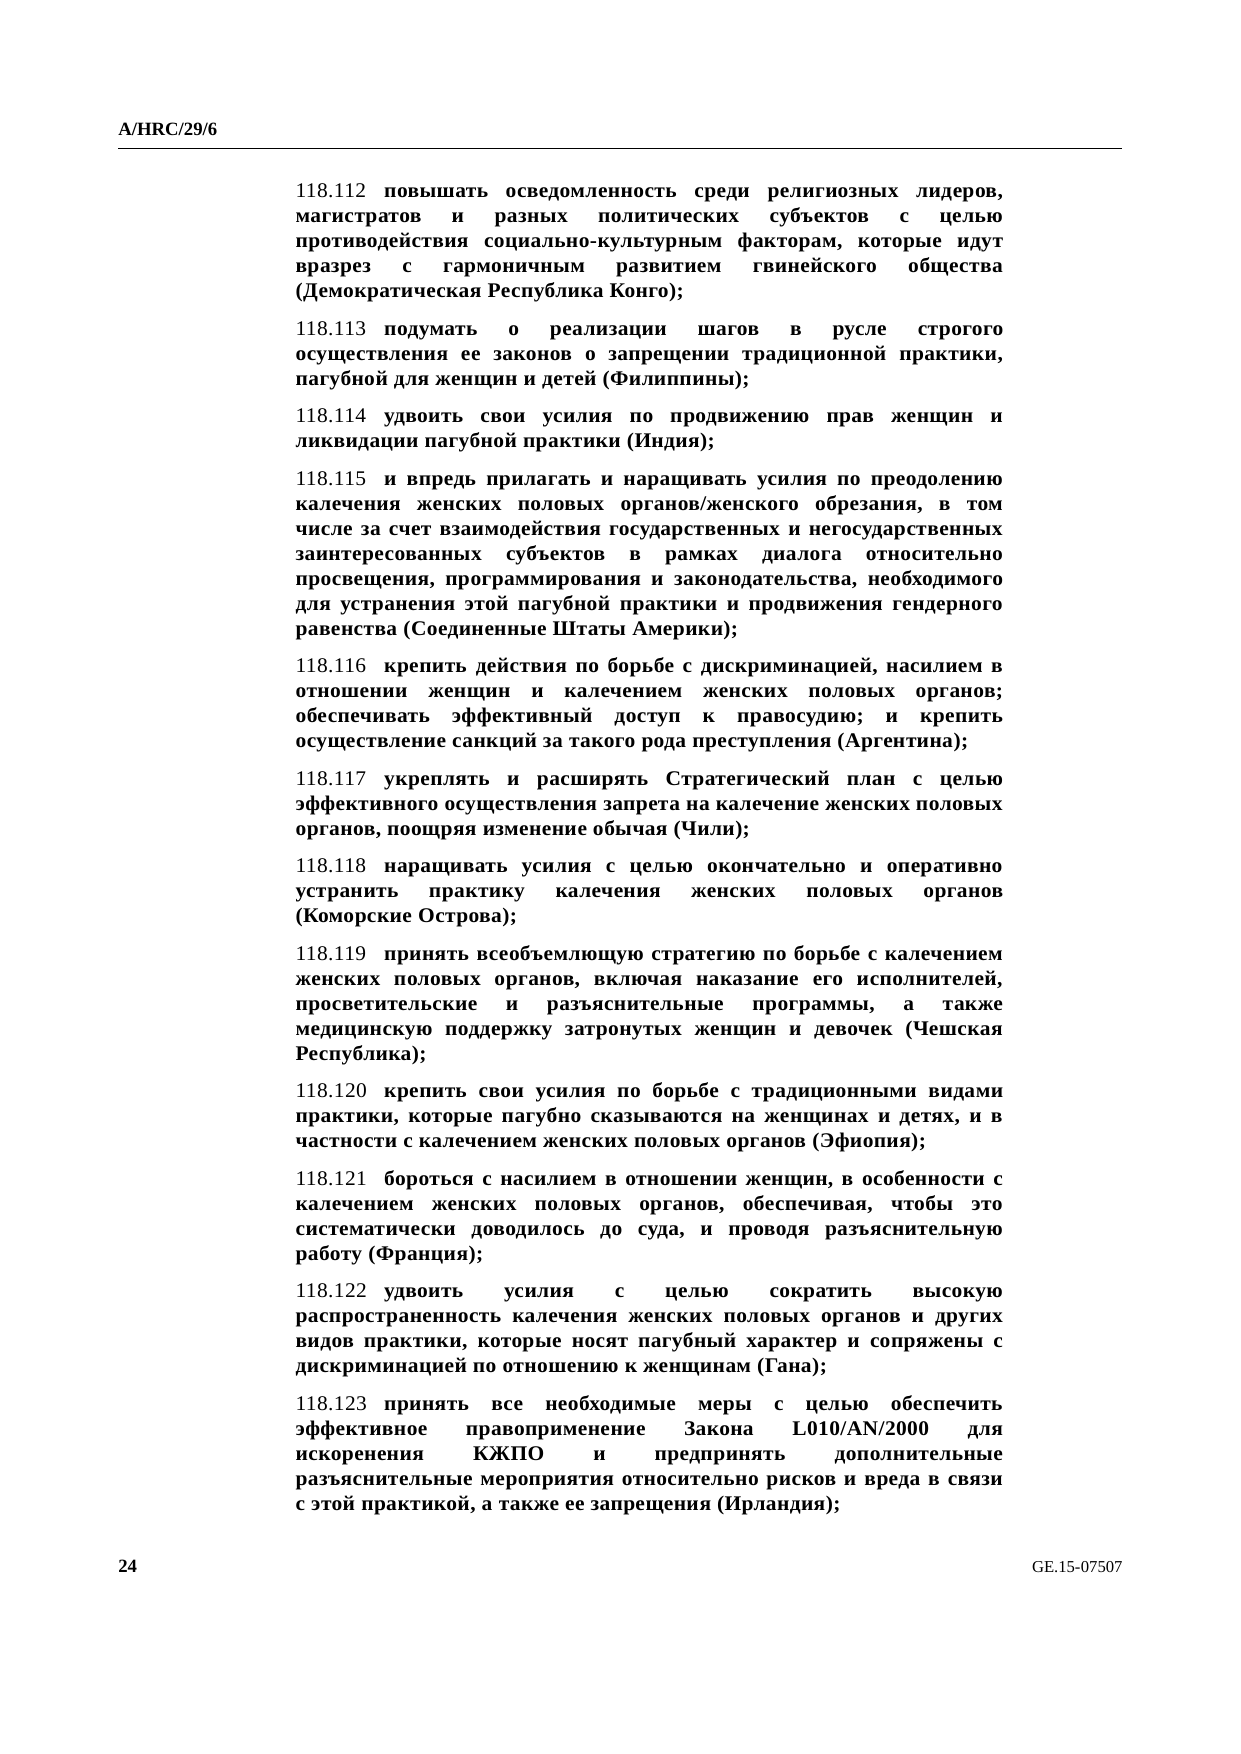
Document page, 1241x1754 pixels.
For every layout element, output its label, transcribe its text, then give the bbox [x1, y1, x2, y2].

text 118.120 крепить свои усилия по борьбе с традиционными видами практики, которые пагубно сказываются на женщинах и детях, и в частности с калечением женских половых органов (Эфиопия); [295, 1077, 1004, 1152]
text 118.119 принять всеобъемлющую стратегию по борьбе с калечением женских половых органов, включая наказание его исполнителей, просветительские и разъяснительные программы, а также медицинскую поддержку затронутых женщин и девочек (Чешская Республика); [295, 940, 1004, 1065]
text 118.112 повышать осведомленность среди религиозных лидеров, магистратов и разных политических субъектов с целью противодействия социально-культурным факторам, которые идут вразрез с гармоничным развитием гвинейского общества (Демократическая Республика Конго); [295, 177, 1004, 302]
text 118.113 подумать о реализации шагов в русле строгого осуществления ее законов о запрещении традиционной практики, пагубной для женщин и детей (Филиппины); [295, 315, 1004, 390]
text 118.121 бороться с насилием в отношении женщин, в особенности с калечением женских половых органов, обеспечивая, чтобы это систематически доводилось до суда, и проводя разъяснительную работу (Франция); [295, 1165, 1004, 1265]
text 118.122 удвоить усилия с целью сократить высокую распространенность калечения женских половых органов и других видов практики, которые носят пагубный характер и сопряжены с дискриминацией по отношению к женщинам (Гана); [295, 1277, 1004, 1377]
text 118.115 и впредь прилагать и наращивать усилия по преодолению калечения женских половых органов/женского обрезания, в том числе за счет взаимодействия государственных и негосударственных заинтересованных субъектов в рамках диалога относительно просвещения, программирования и законодательства, необходимого для устранения этой пагубной практики и продвижения гендерного равенства (Соединенные Штаты Америки); [295, 465, 1004, 640]
text 118.118 наращивать усилия с целью окончательно и оперативно устранить практику калечения женских половых органов (Коморские Острова); [295, 852, 1004, 927]
text 118.116 крепить действия по борьбе с дискриминацией, насилием в отношении женщин и калечением женских половых органов; обеспечивать эффективный доступ к правосудию; и крепить осуществление санкций за такого рода преступления (Аргентина); [295, 652, 1004, 752]
text 118.117 укреплять и расширять Стратегический план с целью эффективного осуществления запрета на калечение женских половых органов, поощряя изменение обычая (Чили); [295, 765, 1004, 840]
text 118.123 принять все необходимые меры с целью обеспечить эффективное правоприменение Закона L010/AN/2000 для искоренения КЖПО и предпринять дополнительные разъяснительные мероприятия относительно рисков и вреда в связи с этой практикой, а также ее запрещения (Ирландия); [295, 1390, 1004, 1515]
text 118.114 удвоить свои усилия по продвижению прав женщин и ликвидации пагубной практики (Индия); [295, 402, 1004, 452]
